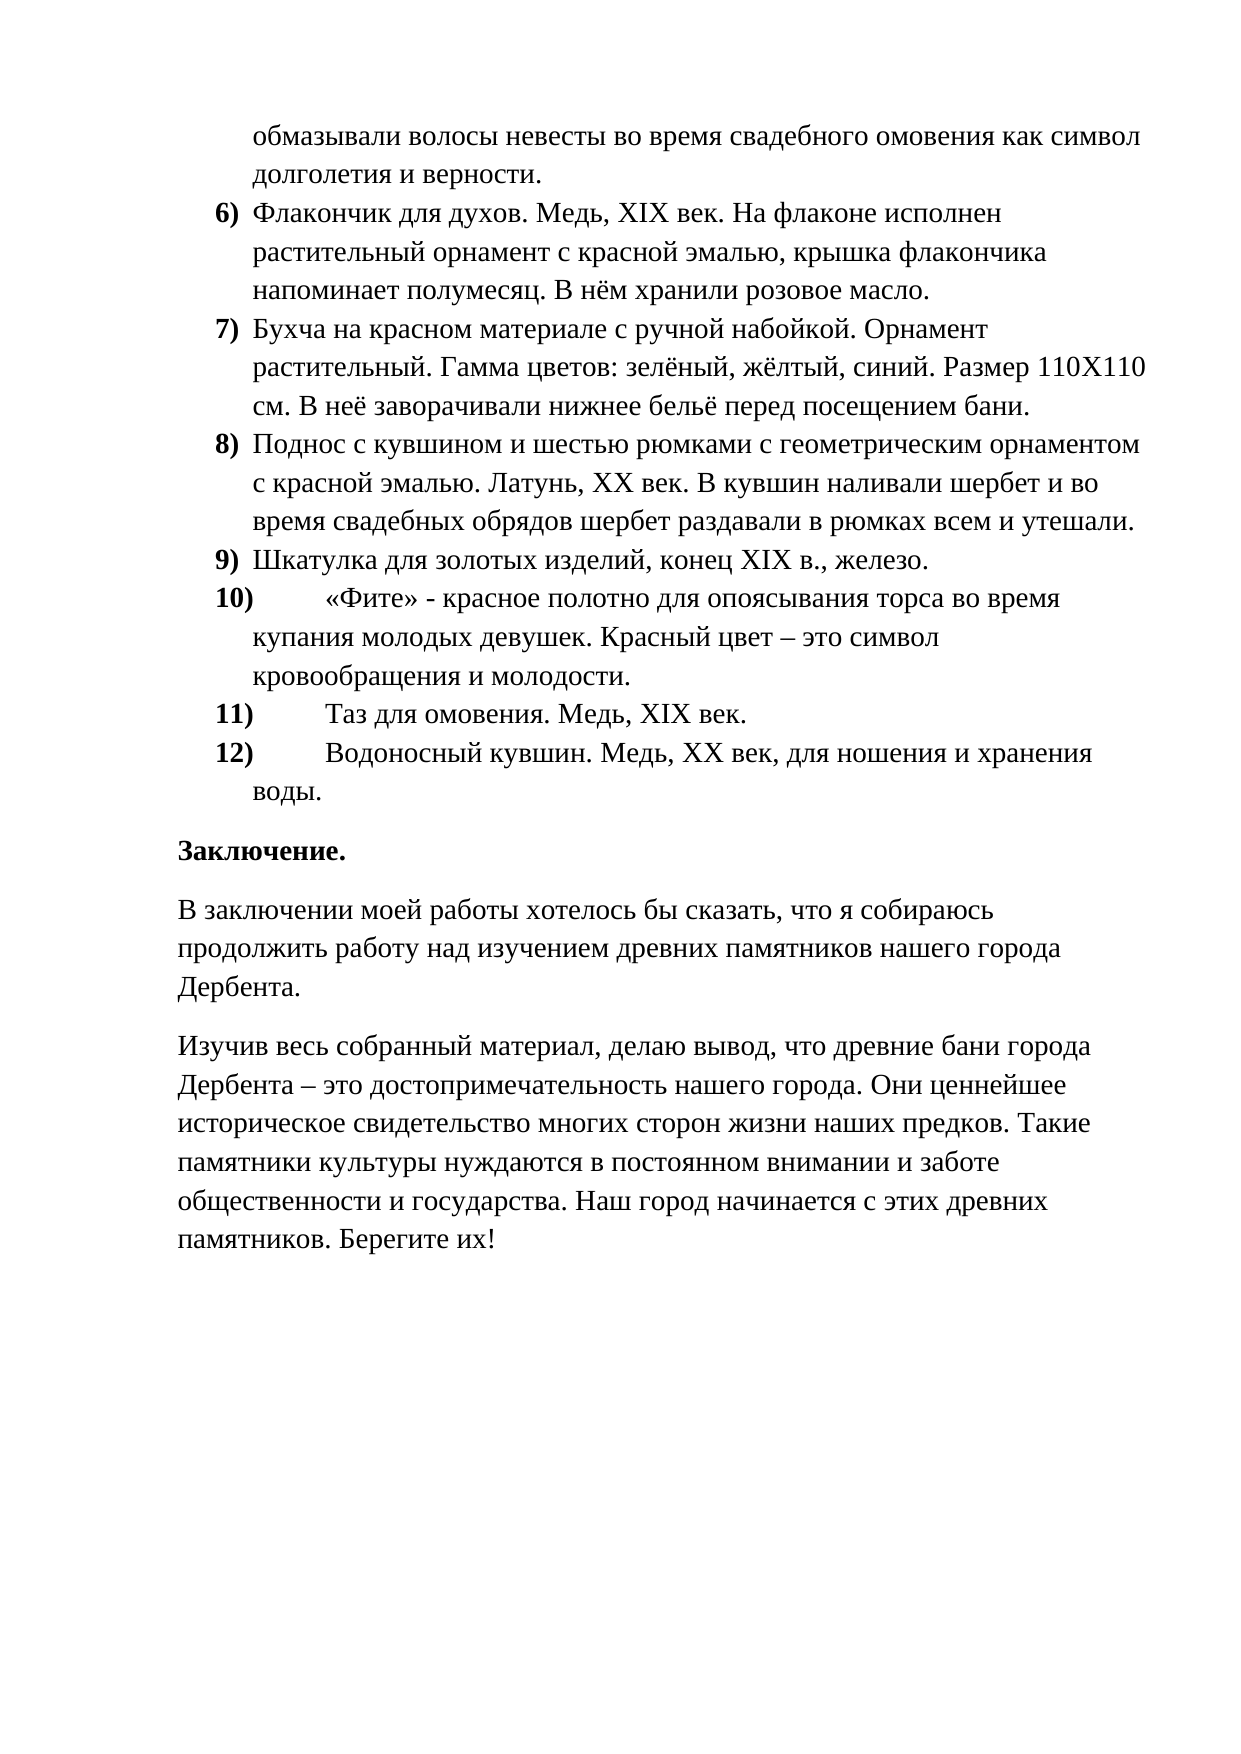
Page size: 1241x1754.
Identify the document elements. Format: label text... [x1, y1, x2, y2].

text Изучив весь собранный материал, делаю вывод, что древние бани города Дербента – это достопримечательность нашего города. Они ценнейшее историческое свидетельство многих сторон жизни наших предков. Такие памятники культуры нуждаются в постоянном внимании и заботе общественности и государства. Наш город начинается с этих древних памятников. Берегите их! [177, 1028, 1152, 1255]
list «Фите» - красное полотно для опоясывания торса во время купания молодых девушек. Красный цвет – это символ кровообращения и молодости. [215, 581, 1152, 691]
text В заключении моей работы хотелось бы сказать, что я собираюсь продолжить работу над изучением древних памятников нашего города Дербента. [177, 892, 1152, 1003]
list Таз для омовения. Медь, XIX век. [215, 696, 1152, 730]
list Поднос с кувшином и шестью рюмками с геометрическим орнаментом с красной эмалью. Латунь, XX век. В кувшин наливали шербет и во время свадебных обрядов шербет раздавали в рюмках всем и утешали. [215, 426, 1152, 537]
text Заключение. [177, 833, 1152, 866]
list Бухча на красном материале с ручной набойкой. Орнамент растительный. Гамма цветов: зелёный, жёлтый, синий. Размер 110X110 см. В неё заворачивали нижнее бельё перед посещением бани. [215, 311, 1152, 421]
list Водоносный кувшин. Медь, XX век, для ношения и хранения воды. [215, 735, 1152, 807]
list Шкатулка для золотых изделий, конец XIX в., железо. [215, 542, 1152, 576]
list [215, 118, 1152, 190]
list Флакончик для духов. Медь, XIX век. На флаконе исполнен растительный орнамент с красной эмалью, крышка флакончика напоминает полумесяц. В нём хранили розовое масло. [215, 195, 1152, 306]
